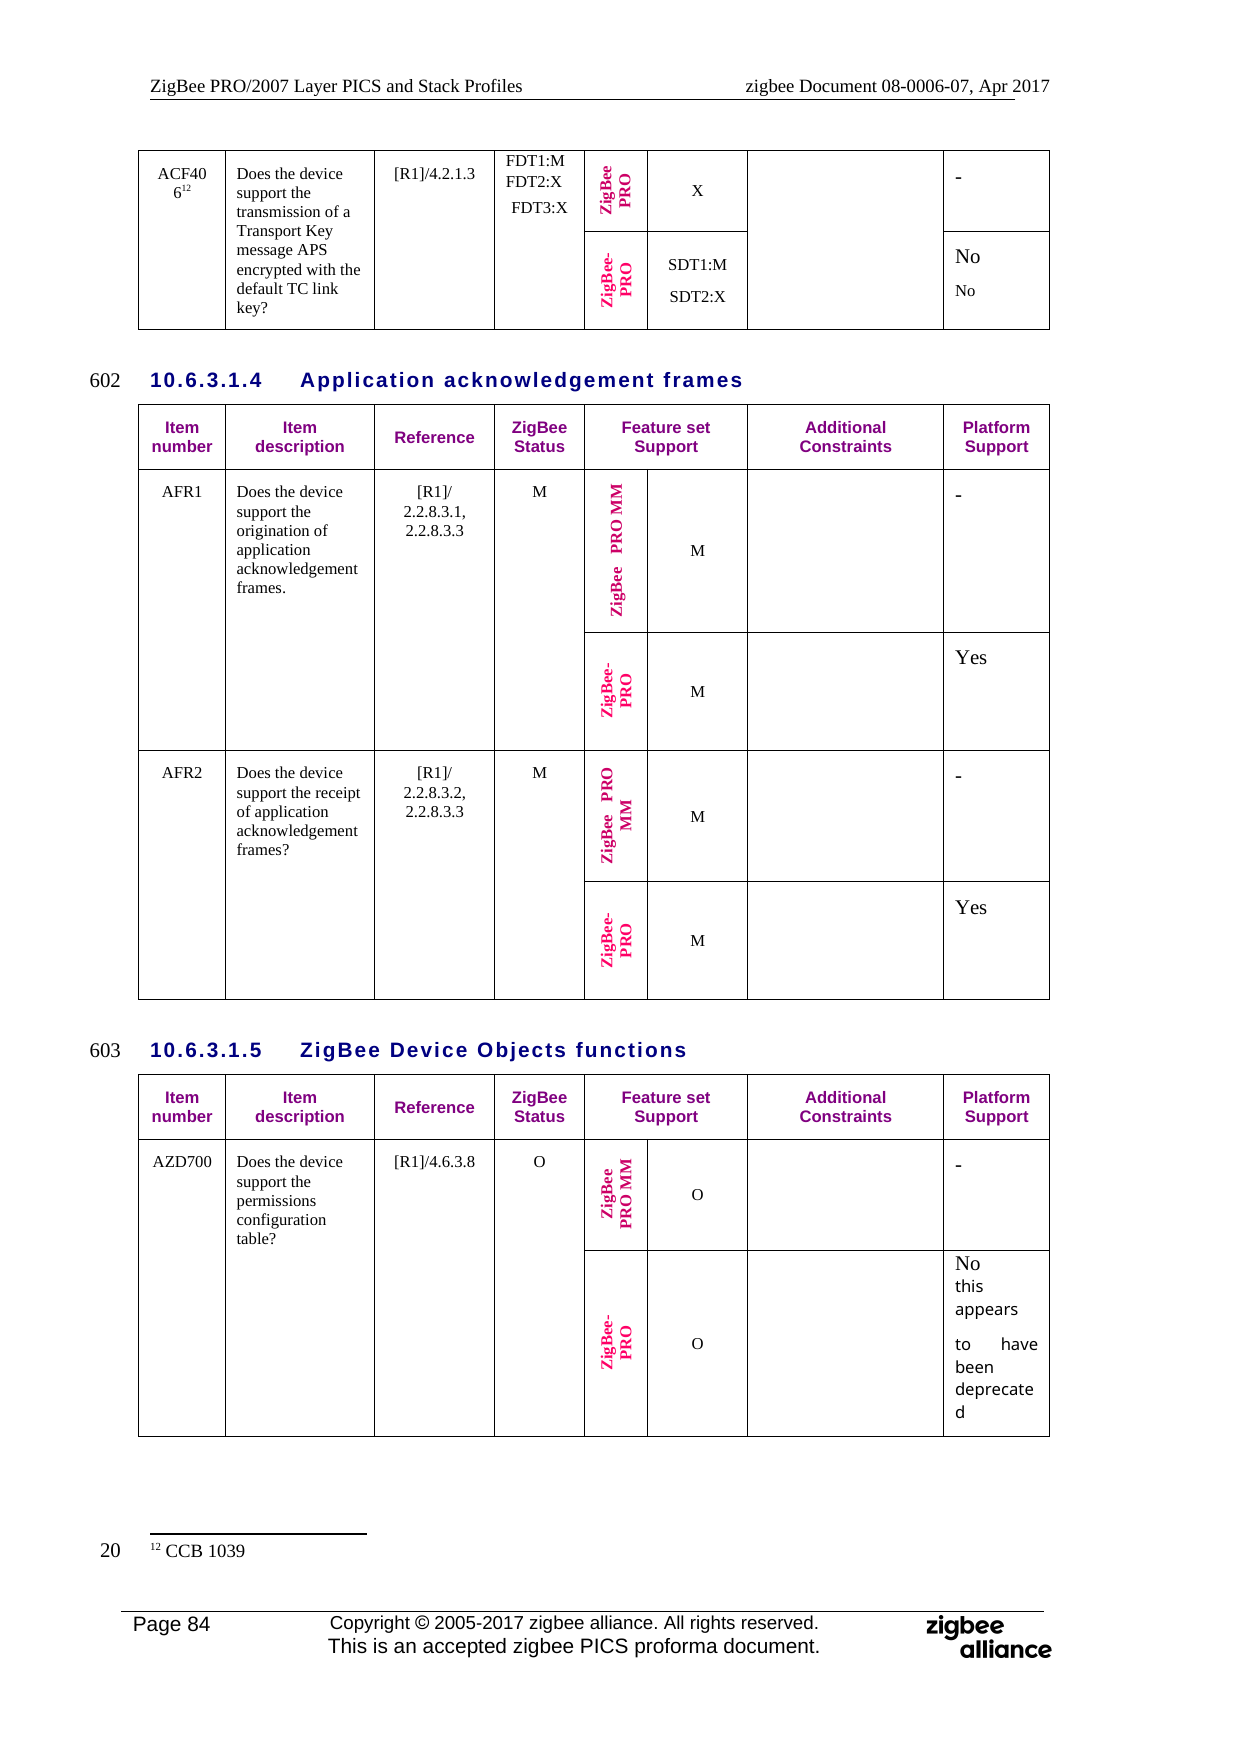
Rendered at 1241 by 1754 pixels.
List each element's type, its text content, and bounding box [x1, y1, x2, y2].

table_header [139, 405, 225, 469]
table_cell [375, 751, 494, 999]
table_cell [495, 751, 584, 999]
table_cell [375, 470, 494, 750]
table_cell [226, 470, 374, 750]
picture [926, 1615, 1052, 1658]
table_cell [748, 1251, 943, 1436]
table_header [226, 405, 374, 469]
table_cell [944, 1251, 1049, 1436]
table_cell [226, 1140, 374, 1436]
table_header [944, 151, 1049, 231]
subtitle ZigBee Device Objects functions [150, 1038, 1015, 1062]
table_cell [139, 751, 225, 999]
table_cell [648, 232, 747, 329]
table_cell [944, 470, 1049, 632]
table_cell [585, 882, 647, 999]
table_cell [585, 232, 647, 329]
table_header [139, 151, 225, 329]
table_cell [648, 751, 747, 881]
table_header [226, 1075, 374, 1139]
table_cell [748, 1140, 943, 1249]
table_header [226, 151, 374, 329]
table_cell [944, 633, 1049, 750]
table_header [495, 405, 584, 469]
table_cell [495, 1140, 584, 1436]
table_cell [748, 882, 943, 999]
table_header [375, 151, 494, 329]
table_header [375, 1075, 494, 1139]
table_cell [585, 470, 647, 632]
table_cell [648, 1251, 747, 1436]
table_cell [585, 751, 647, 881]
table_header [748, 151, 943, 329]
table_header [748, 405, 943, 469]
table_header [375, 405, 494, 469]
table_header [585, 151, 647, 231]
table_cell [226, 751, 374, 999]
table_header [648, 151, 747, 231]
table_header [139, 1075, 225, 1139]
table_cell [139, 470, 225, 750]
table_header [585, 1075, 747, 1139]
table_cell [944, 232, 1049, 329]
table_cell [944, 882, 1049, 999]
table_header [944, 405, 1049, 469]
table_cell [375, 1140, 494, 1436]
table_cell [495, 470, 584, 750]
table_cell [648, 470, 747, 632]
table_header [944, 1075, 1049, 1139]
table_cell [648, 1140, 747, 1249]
subtitle Application acknowledgement frames [150, 368, 1015, 392]
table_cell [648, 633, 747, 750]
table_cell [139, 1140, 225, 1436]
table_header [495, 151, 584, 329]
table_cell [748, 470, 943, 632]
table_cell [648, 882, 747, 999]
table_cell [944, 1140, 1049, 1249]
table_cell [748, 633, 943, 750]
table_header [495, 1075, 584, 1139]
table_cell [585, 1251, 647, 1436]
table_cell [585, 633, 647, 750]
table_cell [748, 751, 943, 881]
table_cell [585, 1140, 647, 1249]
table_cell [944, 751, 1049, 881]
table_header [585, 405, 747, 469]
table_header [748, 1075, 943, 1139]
